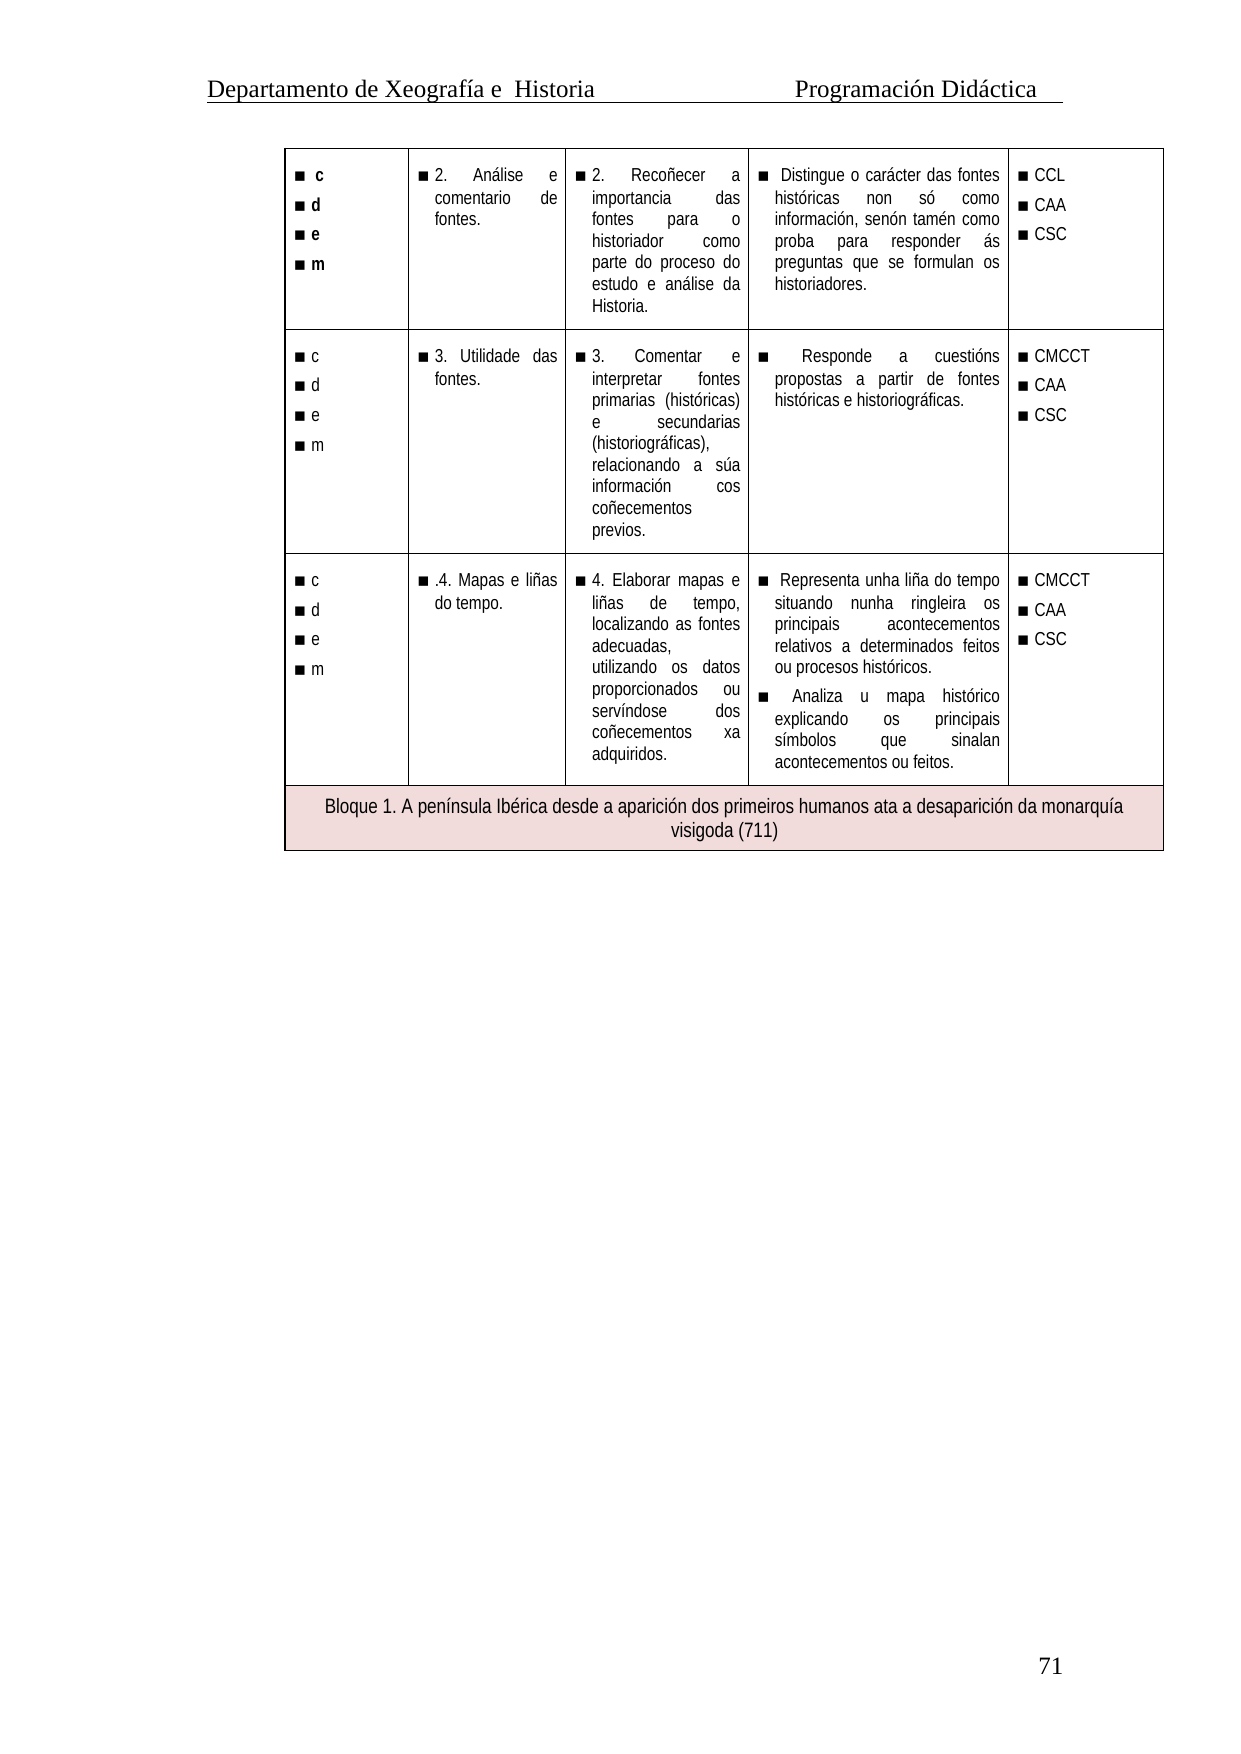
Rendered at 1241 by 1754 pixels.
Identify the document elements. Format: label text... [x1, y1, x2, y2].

table_cell c d e m [286, 554, 408, 785]
table_cell CMCCT CAA CSC [1009, 330, 1163, 553]
table_cell 2. Análise e comentario de fontes. [409, 149, 565, 328]
table_cell 2. Recoñecer a importancia das fontes para o historiador como parte do proceso do estudo e análise da Historia. [566, 149, 748, 328]
table_cell 3. Comentar e interpretar fontes primarias (históricas) e secundarias (historiográficas), relacionando a súa información cos coñecementos previos. [566, 330, 748, 553]
table_cell Bloque 1. A península Ibérica desde a aparición dos primeiros humanos ata a desaparición da monarquía visigoda (711) [286, 786, 1163, 850]
table_cell c d e m [286, 149, 408, 328]
table_cell c d e m [286, 330, 408, 553]
table_cell Responde a cuestións propostas a partir de fontes históricas e historiográficas. [749, 330, 1008, 553]
table_cell CMCCT CAA CSC [1009, 554, 1163, 785]
table_cell 3. Utilidade das fontes. [409, 330, 565, 553]
table_cell 4. Elaborar mapas e liñas de tempo, localizando as fontes adecuadas, utilizando os datos proporcionados ou servíndose dos coñecementos xa adquiridos. [566, 554, 748, 785]
table_cell .4. Mapas e liñas do tempo. [409, 554, 565, 785]
table_cell Distingue o carácter das fontes históricas non só como información, senón tamén como proba para responder ás preguntas que se formulan os historiadores. [749, 149, 1008, 328]
table_cell CCL CAA CSC [1009, 149, 1163, 328]
table_cell Representa unha liña do tempo situando nunha ringleira os principais acontecementos relativos a determinados feitos ou procesos históricos. Analiza u mapa histórico explicando os principais símbolos que sinalan acontecementos ou feitos. [749, 554, 1008, 785]
